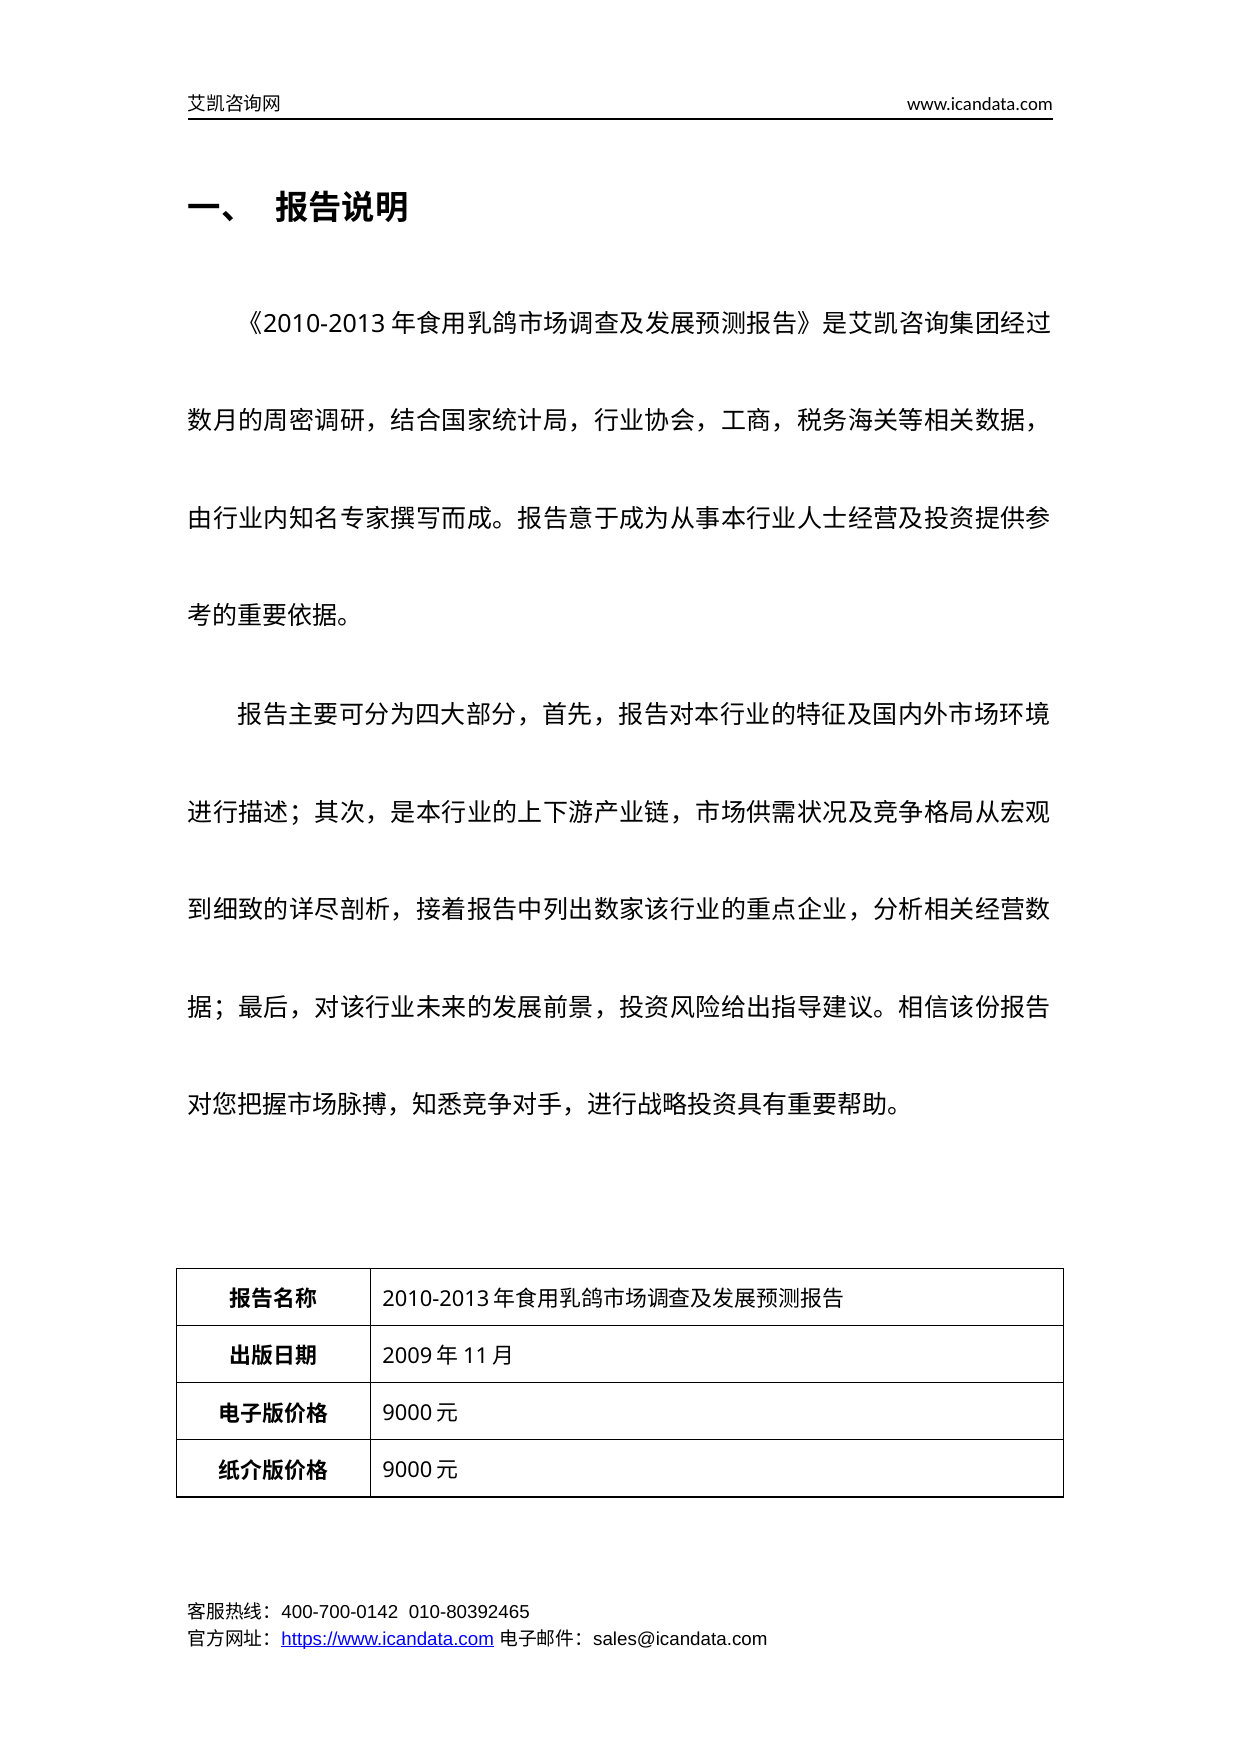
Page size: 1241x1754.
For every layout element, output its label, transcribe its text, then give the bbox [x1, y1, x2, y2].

text 报告主要可分为四大部分，首先，报告对本行业的特征及国内外市场环境进行描述；其次，是本行业的上下游产业链，市场供需状况及竞争格局从宏观到细致的详尽剖析，接着报告中列出数家该行业的重点企业，分析相关经营数据；最后，对该行业未来的发展前景，投资风险给出指导建议。相信该份报告对您把握市场脉搏，知悉竞争对手，进行战略投资具有重要帮助。 [187, 681, 1053, 1136]
table_header 报告名称 [177, 1269, 370, 1325]
table_cell 9000元 [371, 1440, 1063, 1496]
table_cell 出版日期 [177, 1326, 370, 1382]
table_cell 纸介版价格 [177, 1440, 370, 1496]
table_cell 2009年11月 [371, 1326, 1063, 1382]
table_cell 9000元 [371, 1383, 1063, 1439]
table_header 2010-2013年食用乳鸽市场调查及发展预测报告 [371, 1269, 1063, 1325]
table_cell 电子版价格 [177, 1383, 370, 1439]
text 《2010-2013年食用乳鸽市场调查及发展预测报告》是艾凯咨询集团经过数月的周密调研，结合国家统计局，行业协会，工商，税务海关等相关数据，由行业内知名专家撰写而成。报告意于成为从事本行业人士经营及投资提供参考的重要依据。 [187, 289, 1053, 646]
subtitle 报告说明 [187, 172, 1053, 237]
